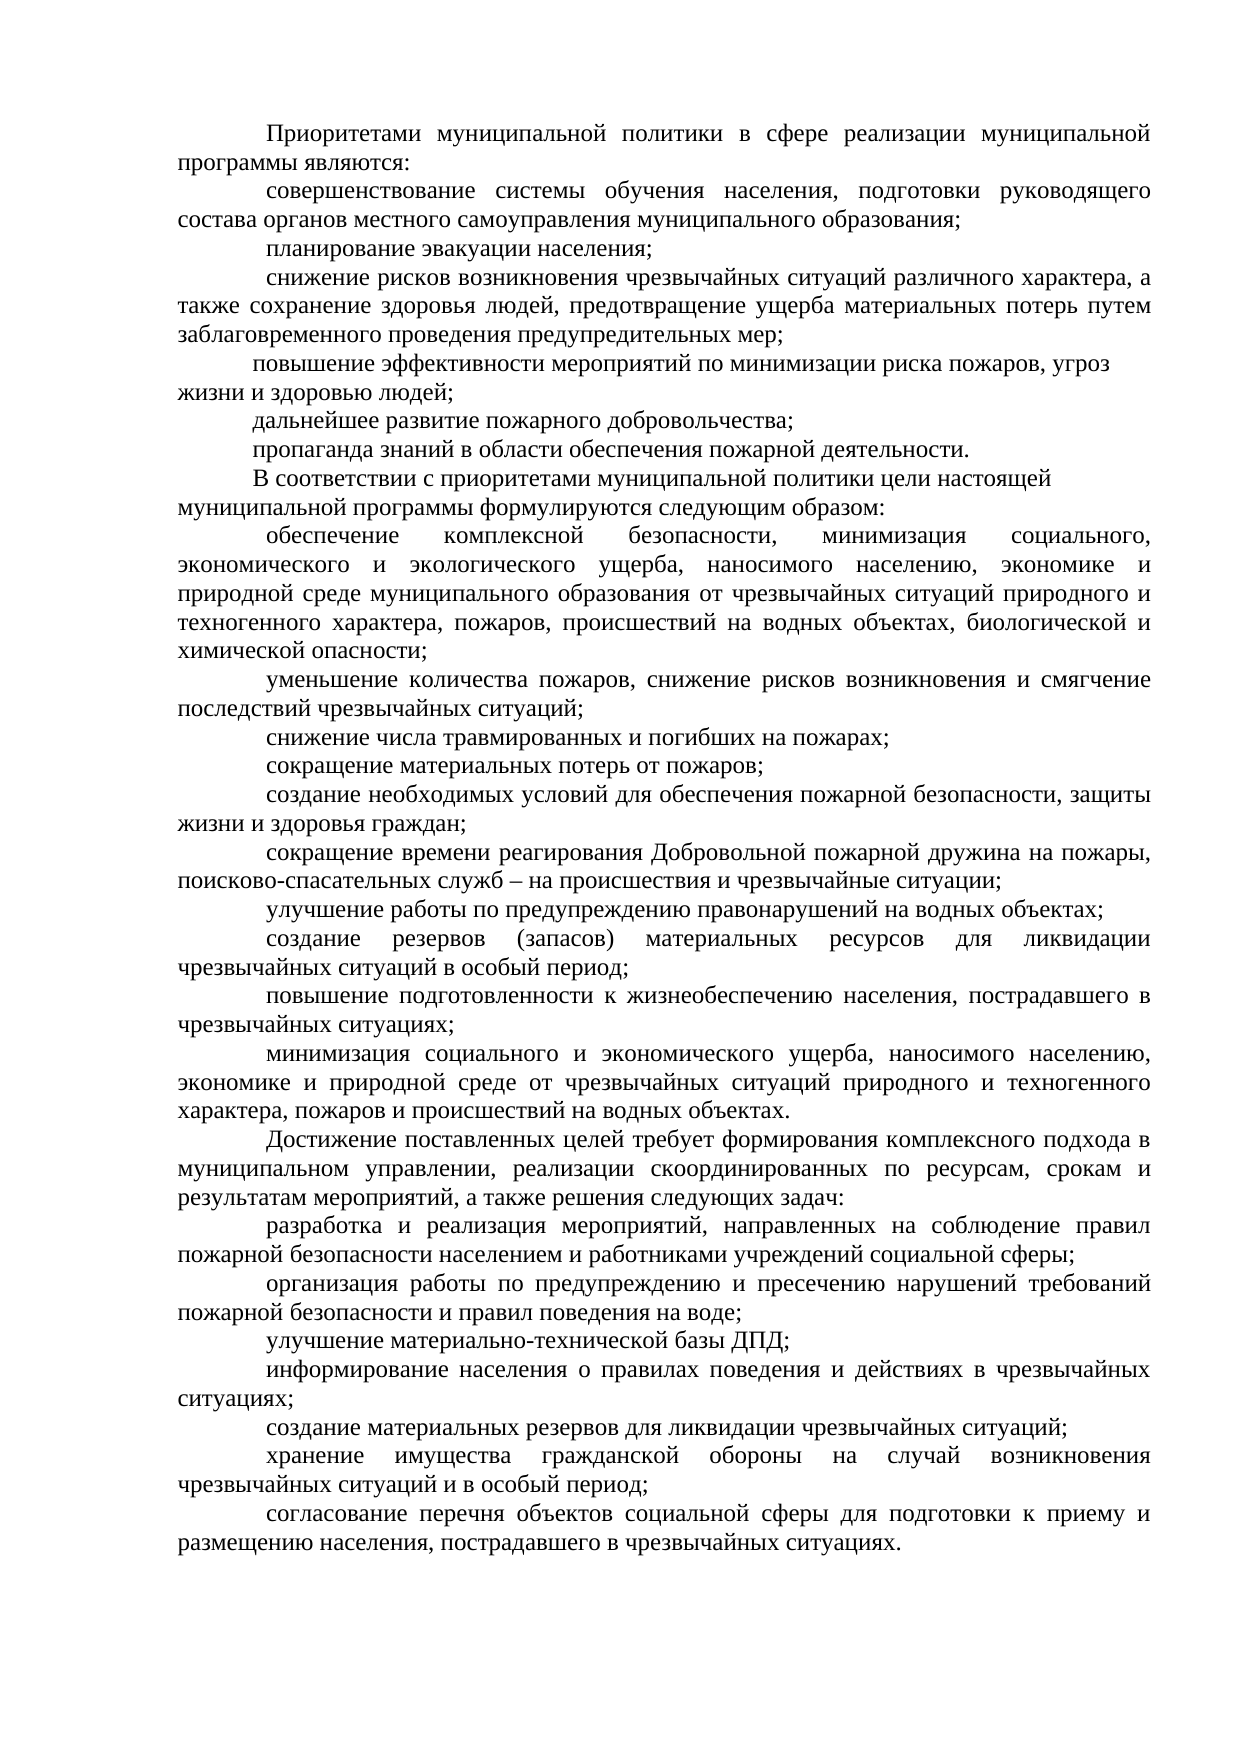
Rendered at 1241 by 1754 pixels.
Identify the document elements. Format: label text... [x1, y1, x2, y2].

text минимизация социального и экономического ущерба, наносимого населению, экономике и природной среде от чрезвычайных ситуаций природного и техногенного характера, пожаров и происшествий на водных объектах. [177, 1038, 1152, 1124]
text Приоритетами муниципальной политики в сфере реализации муниципальной программы являются: [177, 118, 1152, 176]
text организация работы по предупреждению и пресечению нарушений требований пожарной безопасности и правил поведения на воде; [177, 1268, 1152, 1326]
text В соответствии с приоритетами муниципальной политики цели настоящей муниципальной программы формулируются следующим образом: [177, 463, 1152, 521]
text сокращение материальных потерь от пожаров; [177, 751, 1152, 779]
text снижение числа травмированных и погибших на пожарах; [177, 722, 1152, 751]
text создание необходимых условий для обеспечения пожарной безопасности, защиты жизни и здоровья граждан; [177, 779, 1152, 837]
text обеспечение комплексной безопасности, минимизация социального, экономического и экологического ущерба, наносимого населению, экономике и природной среде муниципального образования от чрезвычайных ситуаций природного и техногенного характера, пожаров, происшествий на водных объектах, биологической и химической опасности; [177, 521, 1152, 664]
text создание материальных резервов для ликвидации чрезвычайных ситуаций; [177, 1412, 1152, 1441]
text планирование эвакуации населения; [177, 233, 1152, 262]
text улучшение материально-технической базы ДПД; [177, 1326, 1152, 1354]
text дальнейшее развитие пожарного добровольчества; [177, 406, 1152, 434]
text информирование населения о правилах поведения и действиях в чрезвычайных ситуациях; [177, 1354, 1152, 1412]
text уменьшение количества пожаров, снижение рисков возникновения и смягчение последствий чрезвычайных ситуаций; [177, 664, 1152, 722]
text совершенствование системы обучения населения, подготовки руководящего состава органов местного самоуправления муниципального образования; [177, 176, 1152, 233]
text сокращение времени реагирования Добровольной пожарной дружина на пожары, поисково-спасательных служб – на происшествия и чрезвычайные ситуации; [177, 837, 1152, 894]
text снижение рисков возникновения чрезвычайных ситуаций различного характера, а также сохранение здоровья людей, предотвращение ущерба материальных потерь путем заблаговременного проведения предупредительных мер; [177, 262, 1152, 348]
text хранение имущества гражданской обороны на случай возникновения чрезвычайных ситуаций и в особый период; [177, 1441, 1152, 1498]
text повышение эффективности мероприятий по минимизации риска пожаров, угроз жизни и здоровью людей; [177, 348, 1152, 406]
text пропаганда знаний в области обеспечения пожарной деятельности. [177, 434, 1152, 463]
text разработка и реализация мероприятий, направленных на соблюдение правил пожарной безопасности населением и работниками учреждений социальной сферы; [177, 1211, 1152, 1268]
text создание резервов (запасов) материальных ресурсов для ликвидации чрезвычайных ситуаций в особый период; [177, 923, 1152, 981]
text согласование перечня объектов социальной сферы для подготовки к приему и размещению населения, пострадавшего в чрезвычайных ситуациях. [177, 1498, 1152, 1556]
text улучшение работы по предупреждению правонарушений на водных объектах; [177, 894, 1152, 923]
text повышение подготовленности к жизнеобеспечению населения, пострадавшего в чрезвычайных ситуациях; [177, 981, 1152, 1038]
text Достижение поставленных целей требует формирования комплексного подхода в муниципальном управлении, реализации скоординированных по ресурсам, срокам и результатам мероприятий, а также решения следующих задач: [177, 1124, 1152, 1211]
